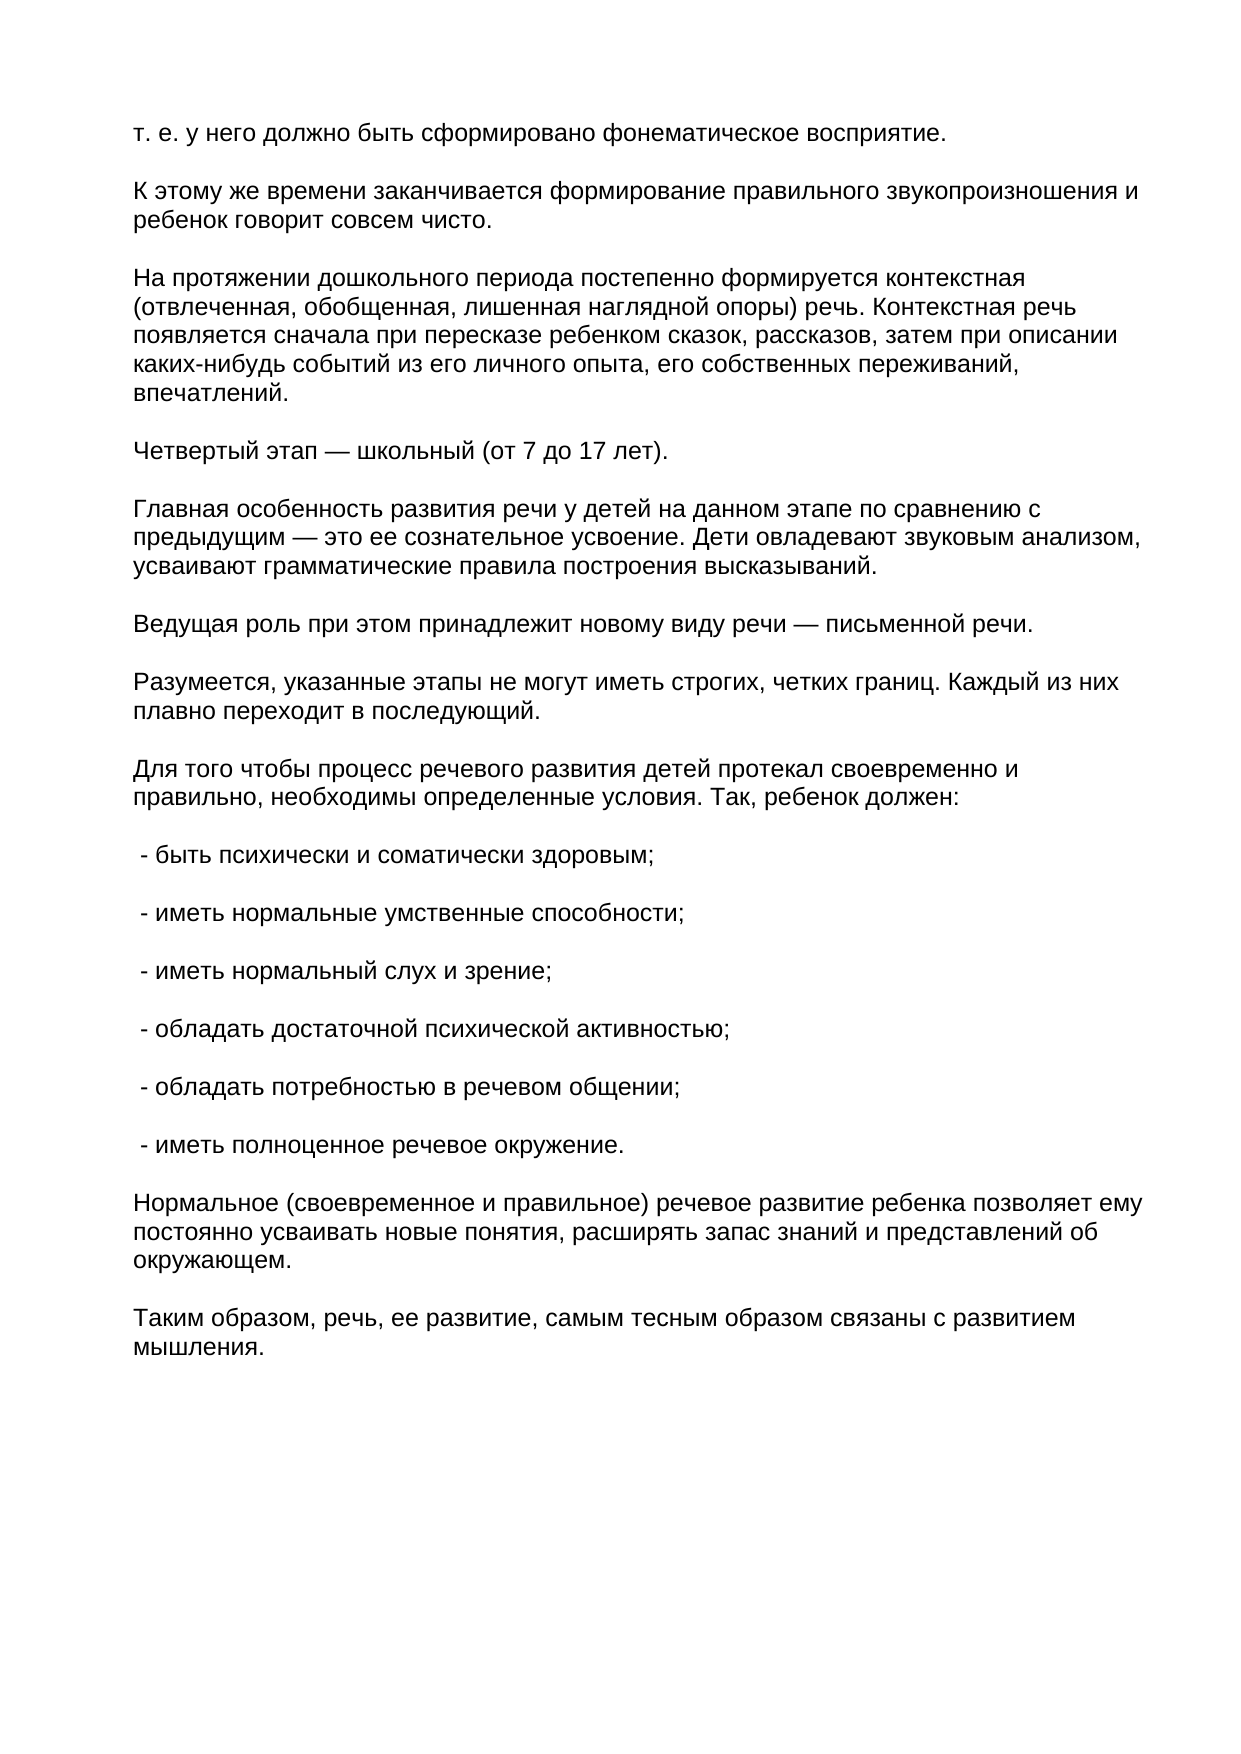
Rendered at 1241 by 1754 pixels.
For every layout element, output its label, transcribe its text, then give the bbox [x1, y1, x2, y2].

text Главная особенность развития речи у детей на данном этапе по сравнению с предыдущим — это ее сознательное усвоение. Дети овладевают звуковым анализом, усваивают грамматические правила построения высказываний. [133, 493, 1152, 580]
text Разумеется, указанные этапы не могут иметь строгих, четких границ. Каждый из них плавно переходит в последующий. [133, 667, 1152, 724]
text - иметь нормальный слух и зрение; [133, 956, 1152, 985]
text На протяжении дошкольного периода постепенно формируется контекстная (отвлеченная, обобщенная, лишенная наглядной опоры) речь. Контекстная речь появляется сначала при пересказе ребенком сказок, рассказов, затем при описании каких-нибудь событий из его личного опыта, его собственных переживаний, впечатлений. [133, 263, 1152, 406]
text - обладать потребностью в речевом общении; [133, 1072, 1152, 1101]
text Ведущая роль при этом принадлежит новому виду речи — письменной речи. [133, 609, 1152, 638]
text - быть психически и соматически здоровым; [133, 840, 1152, 869]
text Четвертый этап — школьный (от 7 до 17 лет). [133, 436, 1152, 464]
text - иметь нормальные умственные способности; [133, 898, 1152, 927]
text К этому же времени заканчивается формирование правильного звукопроизношения и ребенок говорит совсем чисто. [133, 176, 1152, 233]
text - иметь полноценное речевое окружение. [133, 1130, 1152, 1158]
text Нормальное (своевременное и правильное) речевое развитие ребенка позволяет ему постоянно усваивать новые понятия, расширять запас знаний и представлений об окружающем. [133, 1188, 1152, 1274]
text т. е. у него должно быть сформировано фонематическое восприятие. [133, 118, 1152, 147]
text Таким образом, речь, ее развитие, самым тесным образом связаны с развитием мышления. [133, 1303, 1152, 1361]
text - обладать достаточной психической активностью; [133, 1014, 1152, 1043]
text Для того чтобы процесс речевого развития детей протекал своевременно и правильно, необходимы определенные условия. Так, ребенок должен: [133, 753, 1152, 811]
